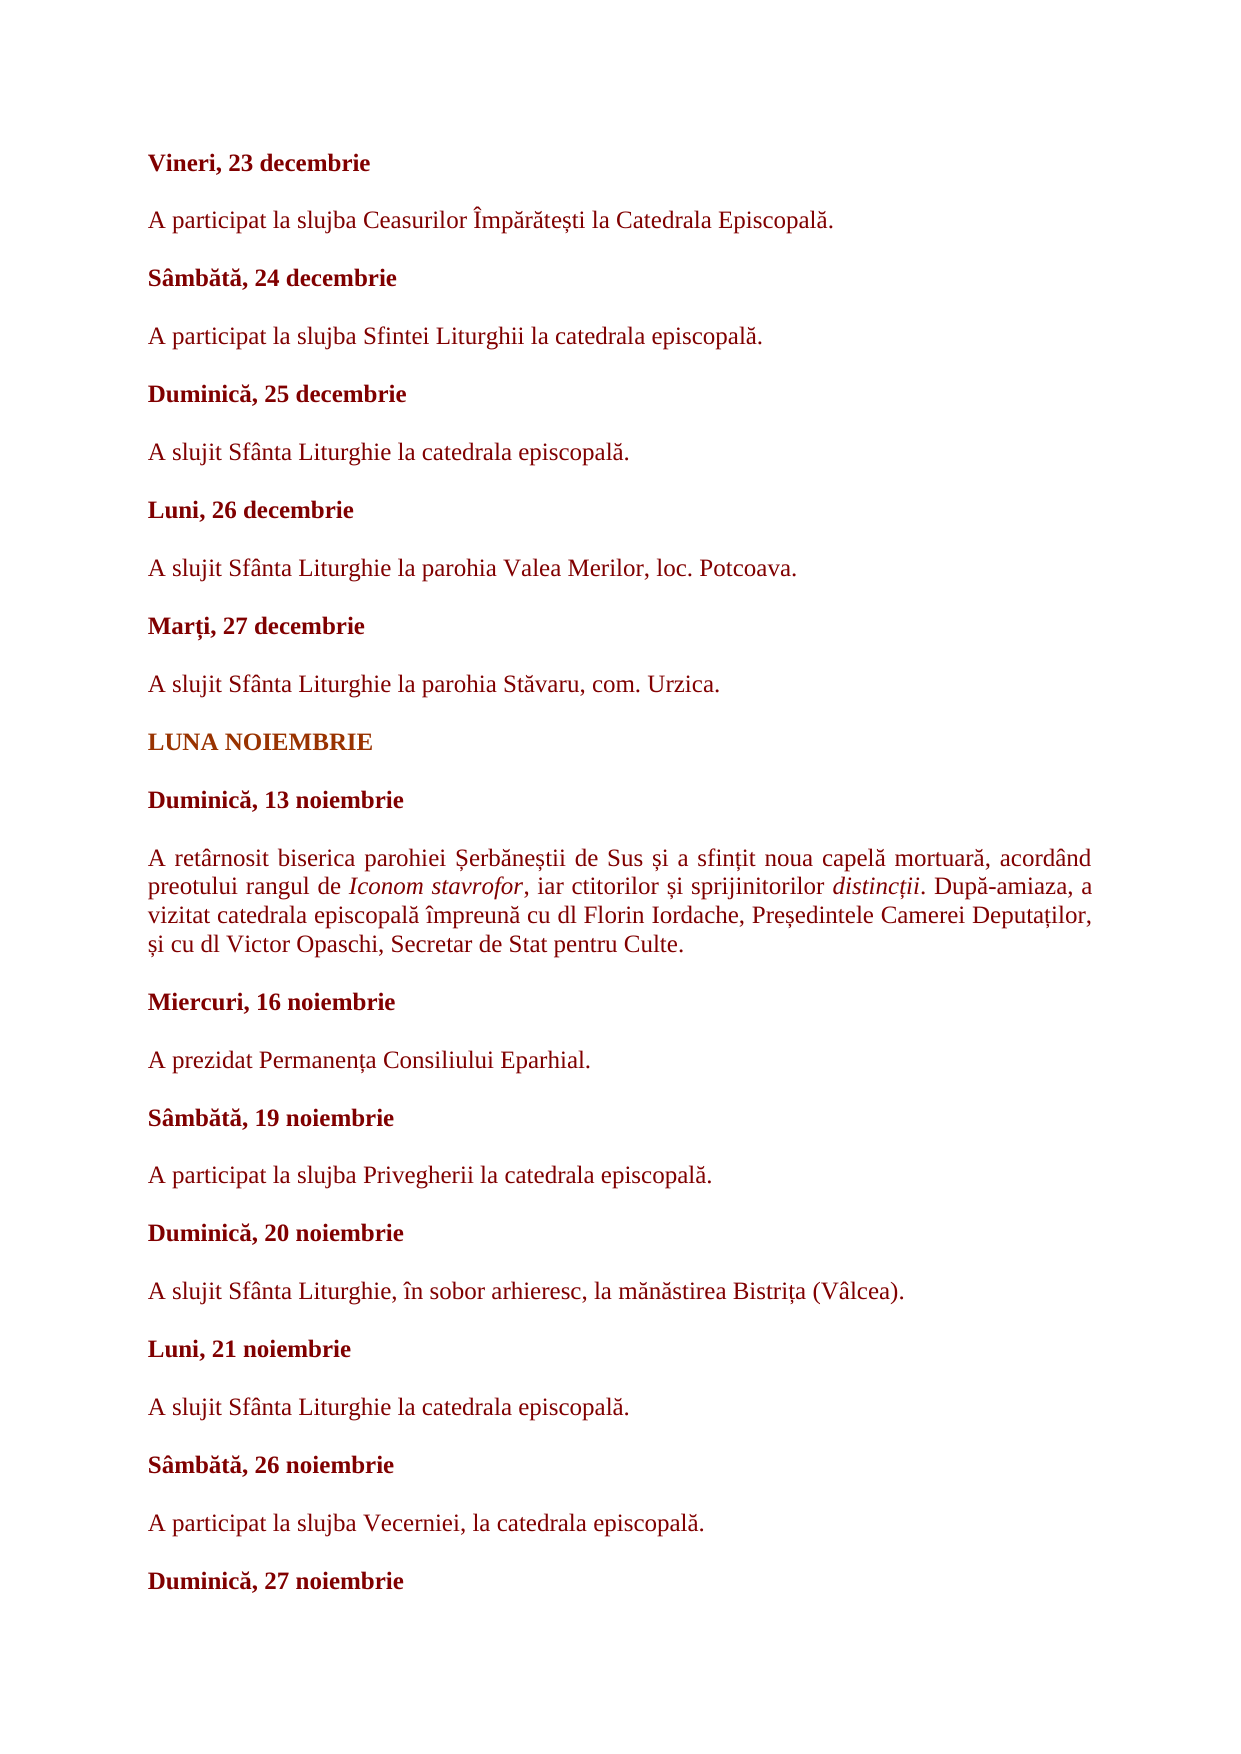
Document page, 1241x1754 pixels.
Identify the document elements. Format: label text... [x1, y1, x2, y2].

text A participat la slujba Ceasurilor Împărătești la Catedrala Episcopală. [148, 206, 1093, 234]
text A slujit Sfânta Liturghie la parohia Stăvaru, com. Urzica. [148, 669, 1093, 698]
text Duminică, 20 noiembrie [148, 1218, 1093, 1247]
text Miercuri, 16 noiembrie [148, 987, 1093, 1016]
text Duminică, 27 noiembrie [148, 1566, 1093, 1595]
text Duminică, 13 noiembrie [148, 785, 1093, 813]
text A retârnosit biserica parohiei Șerbăneștii de Sus și a sfințit noua capelă mortuară, acordând preotului rangul de Iconom stavrofor, iar ctitorilor și sprijinitorilor distincții. După-amiaza, a vizitat catedrala episcopală împreună cu dl Florin Iordache, Președintele Camerei Deputaților, și cu dl Victor Opaschi, Secretar de Stat pentru Culte. [148, 843, 1093, 958]
text A slujit Sfânta Liturghie la parohia Valea Merilor, loc. Potcoava. [148, 553, 1093, 582]
text Sâmbătă, 24 decembrie [148, 263, 1093, 292]
text Sâmbătă, 26 noiembrie [148, 1450, 1093, 1479]
text LUNA NOIEMBRIE [148, 727, 1093, 756]
text A slujit Sfânta Liturghie la catedrala episcopală. [148, 437, 1093, 466]
text A slujit Sfânta Liturghie, în sobor arhieresc, la mănăstirea Bistrița (Vâlcea). [148, 1276, 1093, 1305]
text A slujit Sfânta Liturghie la catedrala episcopală. [148, 1392, 1093, 1421]
text Vineri, 23 decembrie [148, 148, 1093, 176]
text Luni, 26 decembrie [148, 495, 1093, 524]
text Marți, 27 decembrie [148, 611, 1093, 640]
text Duminică, 25 decembrie [148, 379, 1093, 408]
text Sâmbătă, 19 noiembrie [148, 1103, 1093, 1131]
text A participat la slujba Sfintei Liturghii la catedrala episcopală. [148, 321, 1093, 350]
text A participat la slujba Privegherii la catedrala episcopală. [148, 1161, 1093, 1189]
text A prezidat Permanența Consiliului Eparhial. [148, 1045, 1093, 1073]
text Luni, 21 noiembrie [148, 1334, 1093, 1363]
text A participat la slujba Vecerniei, la catedrala episcopală. [148, 1508, 1093, 1537]
